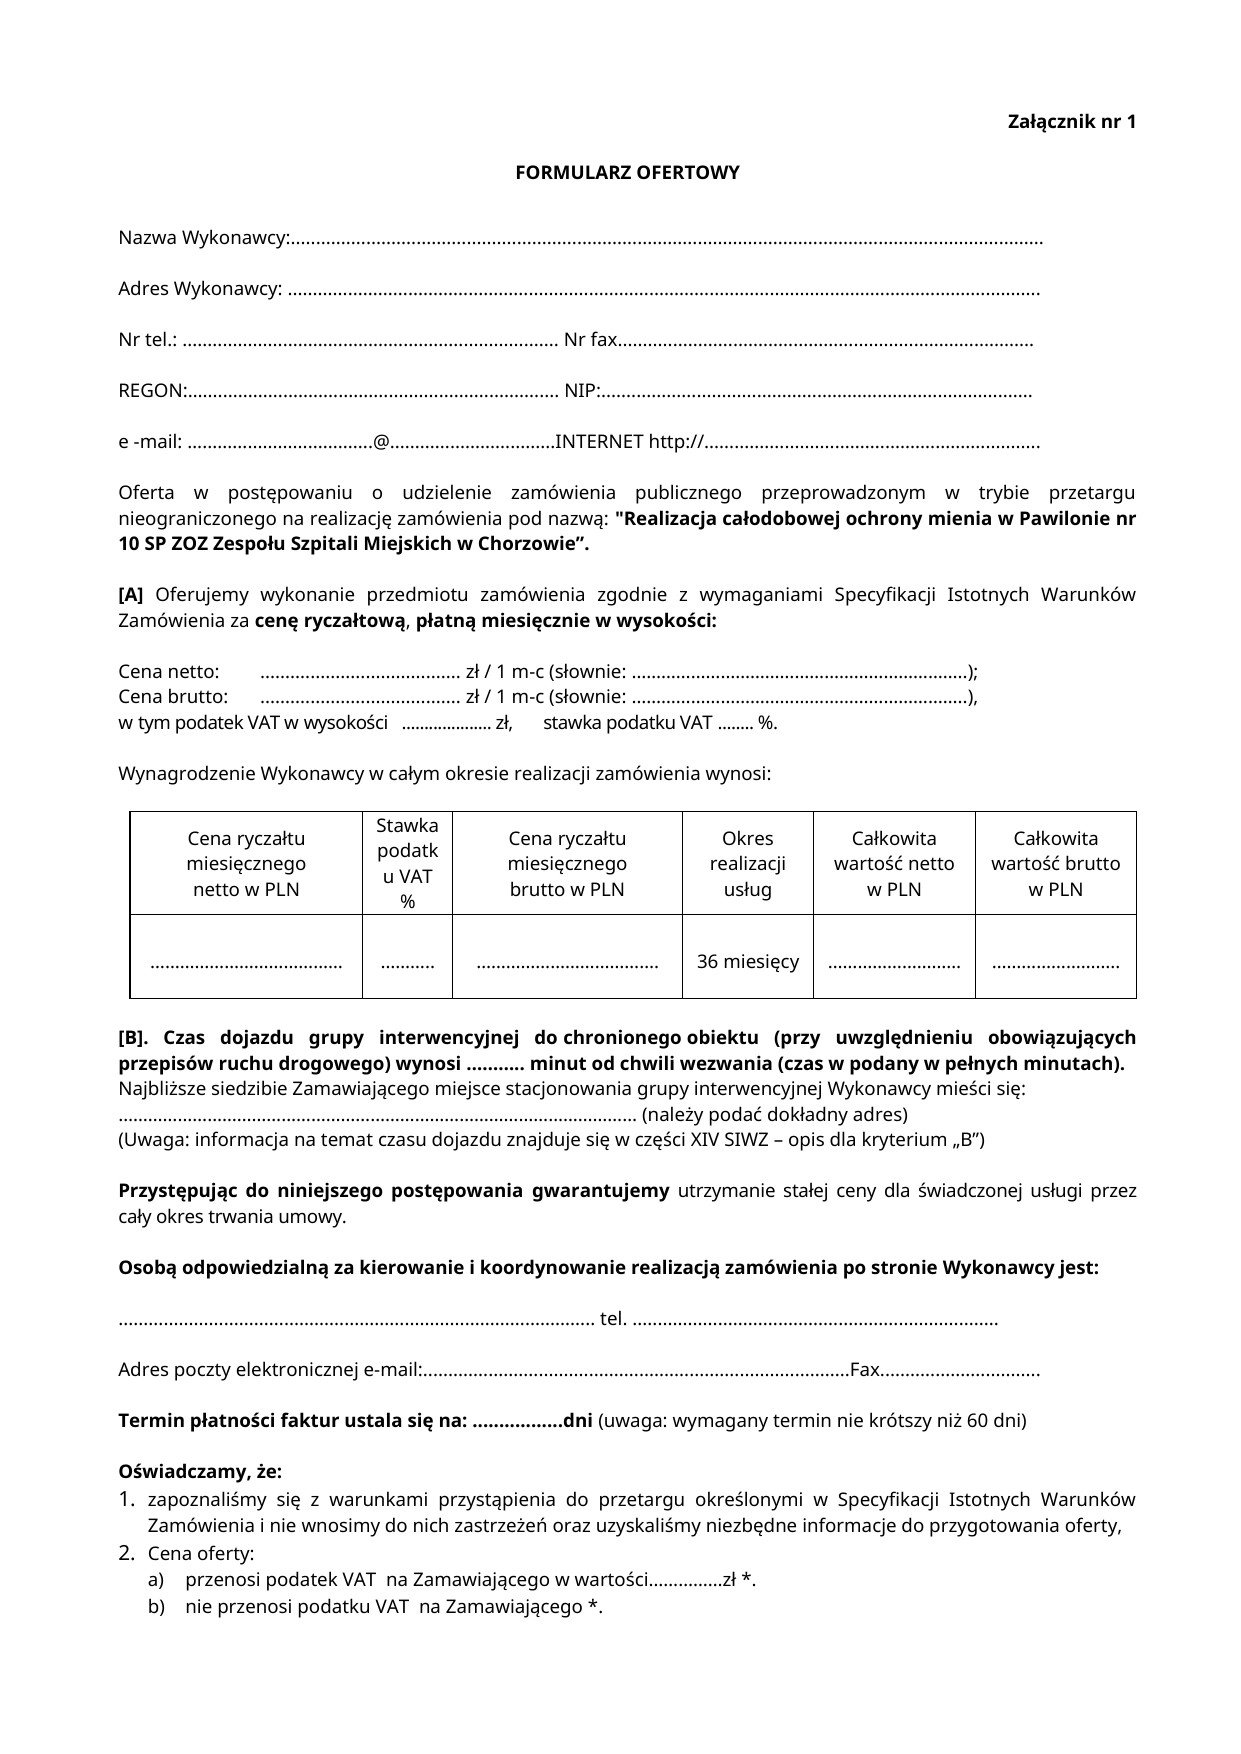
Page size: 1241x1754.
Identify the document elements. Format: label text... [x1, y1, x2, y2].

list Adres poczty elektronicznej e-mail:.....................................................................................Fax................................ [118, 1331, 1137, 1382]
list ............................................................................................... tel. ......................................................................... [118, 1279, 1137, 1331]
table_header Całkowita wartość netto w PLN [814, 812, 975, 914]
text [A] Oferujemy wykonanie przedmiotu zamówienia zgodnie z wymaganiami Specyfikacji Istotnych Warunków Zamówienia za cenę ryczałtową, płatną miesięcznie w wysokości: [118, 581, 1137, 632]
text Nazwa Wykonawcy:...................................................................................................................................................... [118, 224, 1137, 250]
table_cell ………………………………. [453, 915, 682, 998]
text REGON:…....................................................................... NIP:...................................................................................... [118, 377, 1137, 403]
list Cena oferty: [118, 1538, 1137, 1566]
text e -mail: …..................................@.................................INTERNET http://................................................................... [118, 428, 1137, 454]
table_header Całkowita wartość brutto w PLN [976, 812, 1136, 914]
text Przystępując do niniejszego postępowania gwarantujemy utrzymanie stałej ceny dla świadczonej usługi przez cały okres trwania umowy. [118, 1177, 1137, 1228]
text (Uwaga: informacja na temat czasu dojazdu znajduje się w części XIV SIWZ – opis dla kryterium „B”) [118, 1126, 1137, 1152]
text Termin płatności faktur ustala się na: .................dni (uwaga: wymagany termin nie krótszy niż 60 dni) [118, 1407, 1137, 1433]
text Cena netto: ........................................ zł / 1 m-c (słownie: …………………………………………………………..); [118, 658, 1137, 683]
table_header Stawka podatku VAT % [363, 812, 452, 914]
table_cell 36 miesięcy [683, 915, 813, 998]
text Nr tel.: ........................................................................... Nr fax................................................................................... [118, 326, 1137, 352]
list Osobą odpowiedzialną za kierowanie i koordynowanie realizacją zamówienia po stronie Wykonawcy jest: [118, 1254, 1137, 1279]
text …………………………………………………………………………………………… (należy podać dokładny adres) [118, 1101, 1137, 1126]
text Oferta w postępowaniu o udzielenie zamówienia publicznego przeprowadzonym w trybie przetargu nieograniczonego na realizację zamówienia pod nazwą: "Realizacja całodobowej ochrony mienia w Pawilonie nr 10 SP ZOZ Zespołu Szpitali Miejskich w Chorzowie”. [118, 479, 1137, 556]
text Załącznik nr 1 [809, 108, 1137, 133]
table_header Cena ryczałtu miesięcznego netto w PLN [131, 812, 362, 914]
table_header Cena ryczałtu miesięcznego brutto w PLN [453, 812, 682, 914]
table_cell ……………………… [814, 915, 975, 998]
text Wynagrodzenie Wykonawcy w całym okresie realizacji zamówienia wynosi: [118, 760, 1137, 786]
table_cell ………………………………… [131, 915, 362, 998]
subtitle FORMULARZ OFERTOWY [118, 159, 1137, 184]
text Cena brutto: ........................................ zł / 1 m-c (słownie: …………………………………………………………..), [118, 683, 1137, 709]
table_cell ……….. [363, 915, 452, 998]
table_cell …………………….. [976, 915, 1136, 998]
text Oświadczamy, że: [118, 1458, 1137, 1484]
list przenosi podatek VAT na Zamawiającego w wartości……………zł *. [148, 1566, 1137, 1592]
list w tym podatek VAT w wysokości .................... zł, stawka podatku VAT ........ %. [118, 709, 1137, 734]
list nie przenosi podatku VAT na Zamawiającego *. [148, 1594, 1137, 1619]
table_header Okres realizacji usług [683, 812, 813, 914]
text Adres Wykonawcy: ...................................................................................................................................................... [118, 275, 1137, 301]
text Najbliższe siedzibie Zamawiającego miejsce stacjonowania grupy interwencyjnej Wykonawcy mieści się: [118, 1075, 1137, 1101]
list zapoznaliśmy się z warunkami przystąpienia do przetargu określonymi w Specyfikacji Istotnych Warunków Zamówienia i nie wnosimy do nich zastrzeżeń oraz uzyskaliśmy niezbędne informacje do przygotowania oferty, [118, 1484, 1137, 1538]
text [B]. Czas dojazdu grupy interwencyjnej do chronionego obiektu (przy uwzględnieniu obowiązujących przepisów ruchu drogowego) wynosi ……….. minut od chwili wezwania (czas w podany w pełnych minutach). [118, 1024, 1137, 1075]
